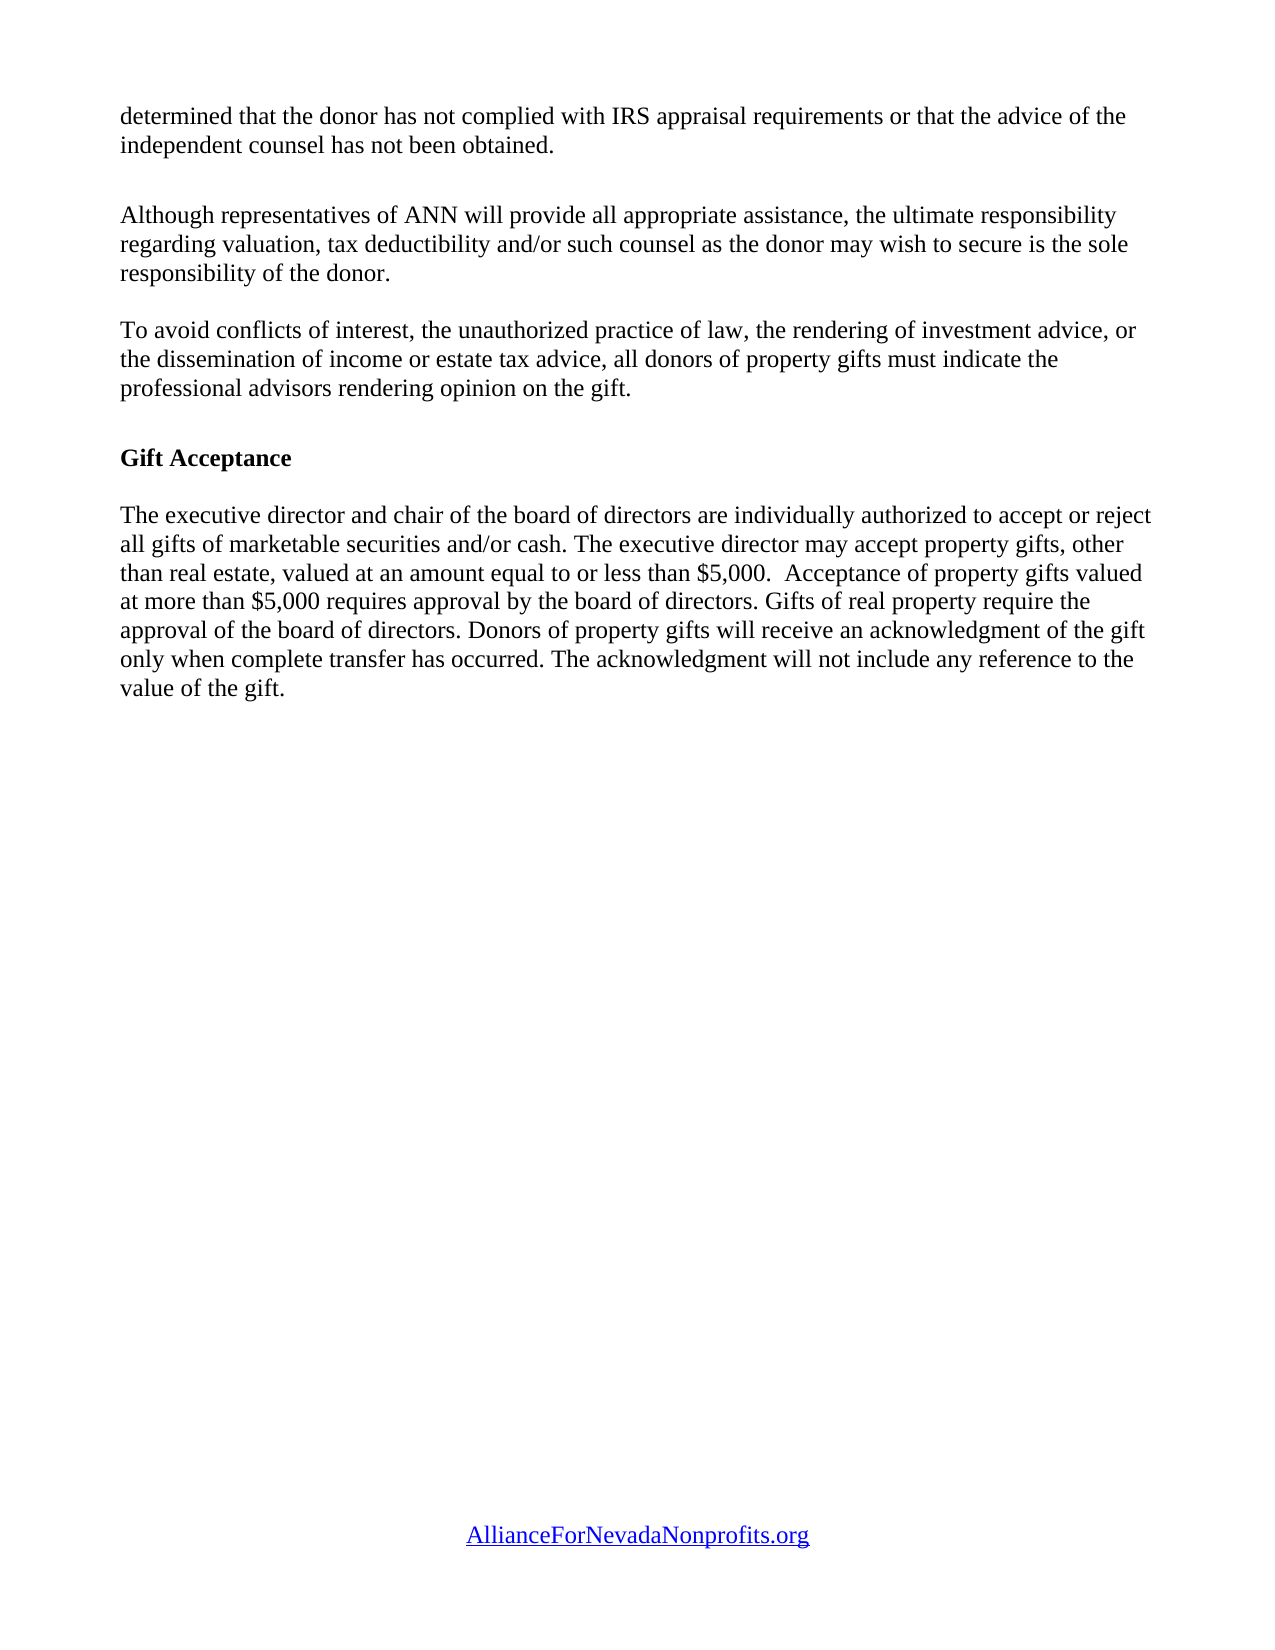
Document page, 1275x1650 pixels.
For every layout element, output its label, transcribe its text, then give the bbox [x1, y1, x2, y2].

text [120, 101, 1155, 159]
text To avoid conflicts of interest, the unauthorized practice of law, the rendering of investment advice, or the dissemination of income or estate tax advice, all donors of property gifts must indicate the professional advisors rendering opinion on the gift. [120, 315, 1155, 401]
text Although representatives of ANN will provide all appropriate assistance, the ultimate responsibility regarding valuation, tax deductibility and/or such counsel as the donor may wish to secure is the sole responsibility of the donor. [120, 200, 1155, 286]
text The executive director and chair of the board of directors are individually authorized to accept or reject all gifts of marketable securities and/or cash. The executive director may accept property gifts, other than real estate, valued at an amount equal to or less than $5,000. Acceptance of property gifts valued at more than $5,000 requires approval by the board of directors. Gifts of real property require the approval of the board of directors. Donors of property gifts will receive an acknowledgment of the gift only when complete transfer has occurred. The acknowledgment will not include any reference to the value of the gift. [120, 500, 1155, 701]
text Gift Acceptance [120, 443, 1155, 471]
